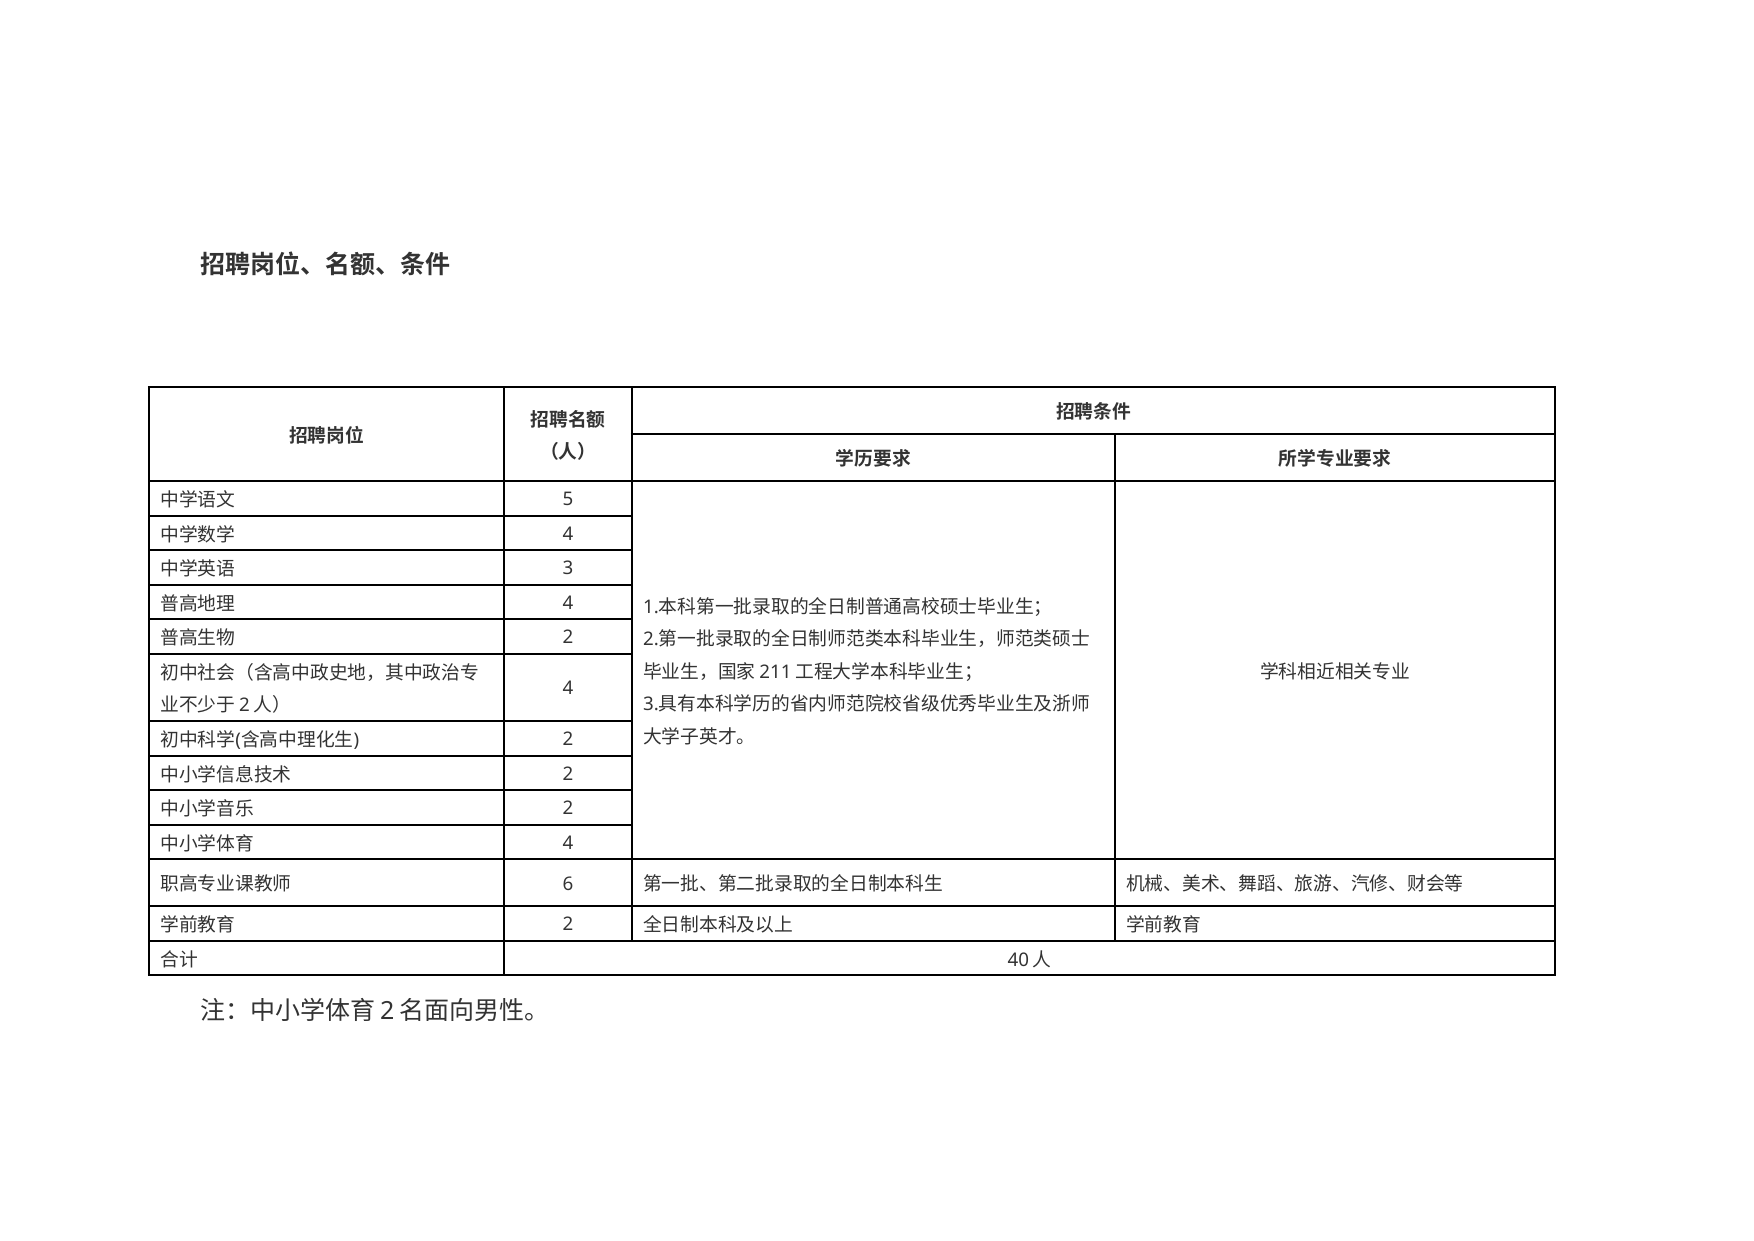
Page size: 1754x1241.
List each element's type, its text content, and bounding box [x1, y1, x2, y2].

table_cell 中小学信息技术 [150, 757, 503, 789]
table_cell 普高生物 [150, 620, 503, 653]
table_cell 4 [505, 655, 631, 720]
table_cell 6 [505, 860, 631, 905]
table_cell 中学数学 [150, 517, 503, 549]
table_header 招聘岗位 [150, 388, 503, 480]
table_cell 中学语文 [150, 482, 503, 514]
table_cell 职高专业课教师 [150, 860, 503, 905]
table_cell 中小学体育 [150, 826, 503, 858]
table_cell 初中社会（含高中政史地，其中政治专业不少于2人） [150, 655, 503, 720]
table_cell 中小学音乐 [150, 791, 503, 824]
table_cell 学历要求 [633, 435, 1114, 480]
table_header 招聘名额（人） [505, 388, 631, 480]
table_cell 4 [505, 586, 631, 618]
table_cell 4 [505, 517, 631, 549]
table_cell 初中科学(含高中理化生) [150, 722, 503, 754]
table_cell 2 [505, 620, 631, 653]
table_cell 学前教育 [150, 907, 503, 940]
text 招聘岗位、名额、条件 [150, 230, 1604, 295]
table_cell 全日制本科及以上 [633, 907, 1114, 940]
table_cell 第一批、第二批录取的全日制本科生 [633, 860, 1114, 905]
table_cell 2 [505, 791, 631, 824]
table_cell 合计 [150, 942, 503, 974]
table_cell 5 [505, 482, 631, 514]
table_cell 4 [505, 826, 631, 858]
table_cell 机械、美术、舞蹈、旅游、汽修、财会等 [1116, 860, 1554, 905]
table_cell 2 [505, 907, 631, 940]
table_header 招聘条件 [633, 388, 1554, 433]
table_cell 2 [505, 757, 631, 789]
table_cell 所学专业要求 [1116, 435, 1554, 480]
table_cell 中学英语 [150, 551, 503, 584]
table_cell 学科相近相关专业 [1116, 482, 1554, 858]
table_cell 2 [505, 722, 631, 754]
table_cell 学前教育 [1116, 907, 1554, 940]
table_cell 40人 [505, 942, 1554, 974]
table_cell 普高地理 [150, 586, 503, 618]
table_cell 1.本科第一批录取的全日制普通高校硕士毕业生； 2.第一批录取的全日制师范类本科毕业生，师范类硕士毕业生，国家211工程大学本科毕业生； 3.具有本科学历的省内师范院校省级优秀毕业生及浙师大学子英才。 [633, 482, 1114, 858]
table_cell 3 [505, 551, 631, 584]
text 注：中小学体育2名面向男性。 [150, 976, 1604, 1041]
